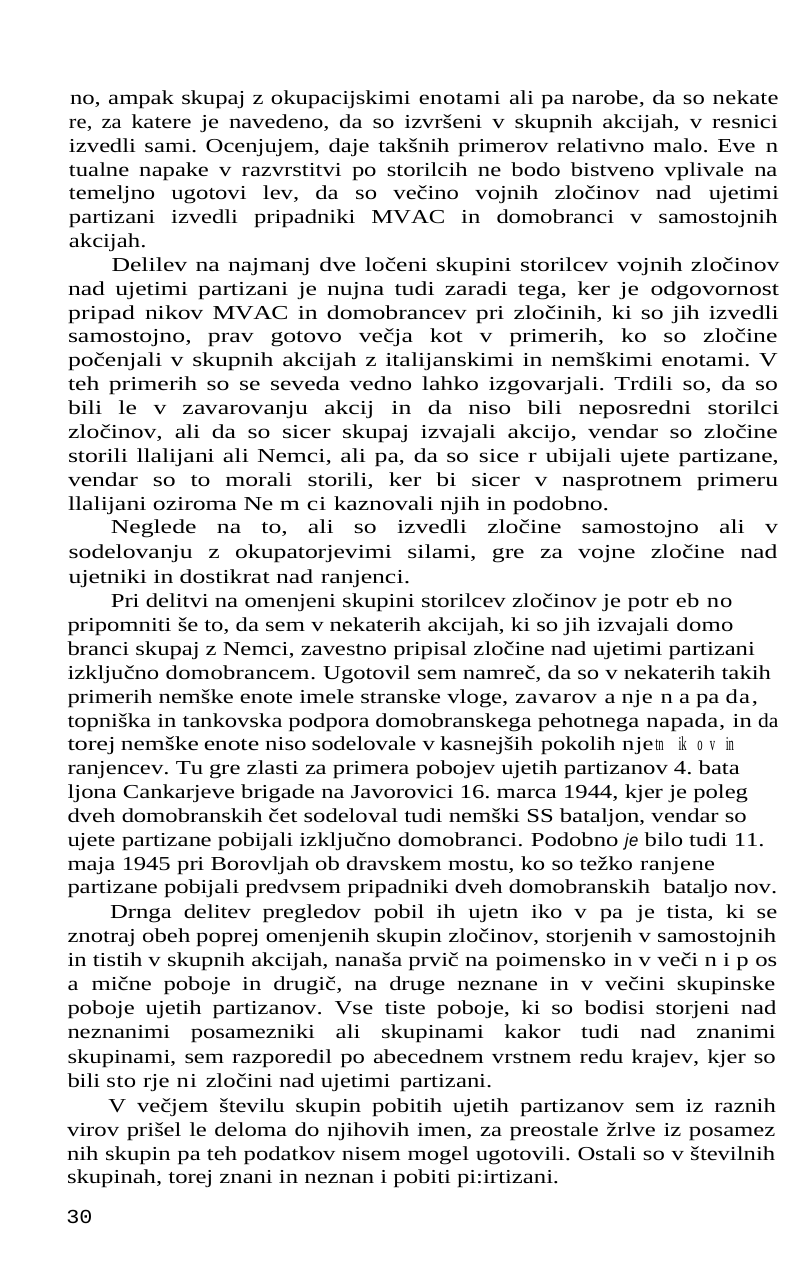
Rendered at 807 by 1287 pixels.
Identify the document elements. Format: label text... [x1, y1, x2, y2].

text Pri delitvi na omenjeni skupini storilcev zločinov je potr eb no pripomniti še to, da sem v nekaterih akcijah, ki so jih izvajali domo­ branci skupaj z Nemci, zavestno pripisal zločine nad ujetimi partizani izključno domobrancem. Ugotovil sem namreč, da so v nekaterih takih primerih nemške enote imele stranske vloge, zavarov a nje n a pa da, topniška in tankovska podpora domobranskega pehotnega napada, in da torej nemške enote niso sodelovale v kasnejših pokolih njetn ik o v in ranjencev. Tu gre zlasti za primera pobojev ujetih partizanov 4. bata­ ljona Cankarjeve brigade na Javorovici 16. marca 1944, kjer je poleg dveh domobranskih čet sodeloval tudi nemški SS bataljon, vendar so ujete partizane pobijali izključno domobranci. Podobno je bilo tudi 11. maja 1945 pri Borovljah ob dravskem mostu, ko so težko ranjene partizane pobijali predvsem pripadniki dveh domobranskih bataljo­ nov. [67, 589, 781, 898]
text Neglede na to, ali so izvedli zločine samostojno ali v sodelovanju z okupatorjevimi silami, gre za vojne zločine nad ujetniki in dostikrat nad ranjenci. [68, 516, 778, 587]
text 30 [66, 1207, 792, 1229]
text V večjem številu skupin pobitih ujetih partizanov sem iz raznih virov prišel le deloma do njihovih imen, za preostale žrlve iz posamez­ nih skupin pa teh podatkov nisem mogel ugotovili. Ostali so v številnih skupinah, torej znani in neznan i pobiti pi:irtizani. [67, 1094, 777, 1188]
text Drnga delitev pregledov pobil ih ujetn iko v pa je tista, ki se znotraj obeh poprej omenjenih skupin zločinov, storjenih v samostojnih in tistih v skupnih akcijah, nanaša prvič na poimensko in v veči n i p os a­ mične poboje in drugič, na druge neznane in v večini skupinske poboje ujetih partizanov. Vse tiste poboje, ki so bodisi storjeni nad neznanimi posamezniki ali skupinami kakor tudi nad znanimi skupinami, sem razporedil po abecednem vrstnem redu krajev, kjer so bili sto rje ni zločini nad ujetimi partizani. [67, 899, 777, 1092]
text no, ampak skupaj z okupacijskimi enotami ali pa narobe, da so nekate­ re, za katere je navedeno, da so izvršeni v skupnih akcijah, v resnici izvedli sami. Ocenjujem, daje takšnih primerov relativno malo. Eve n­ tualne napake v razvrstitvi po storilcih ne bodo bistveno vplivale na temeljno ugotovi lev, da so večino vojnih zločinov nad ujetimi partizani izvedli pripadniki MVAC in domobranci v samostojnih akcijah. [69, 86, 779, 252]
text Delilev na najmanj dve ločeni skupini storilcev vojnih zločinov nad ujetimi partizani je nujna tudi zaradi tega, ker je odgovornost pripad­ nikov MVAC in domobrancev pri zločinih, ki so jih izvedli samostojno, prav gotovo večja kot v primerih, ko so zločine počenjali v skupnih akcijah z italijanskimi in nemškimi enotami. V teh primerih so se seveda vedno lahko izgovarjali. Trdili so, da so bili le v zavarovanju akcij in da niso bili neposredni storilci zločinov, ali da so sicer skupaj izvajali akcijo, vendar so zločine storili llalijani ali Nemci, ali pa, da so sice r ubijali ujete partizane, vendar so to morali storili, ker bi sicer v nasprotnem primeru llalijani oziroma Ne m ci kaznovali njih in podobno. [68, 253, 779, 514]
